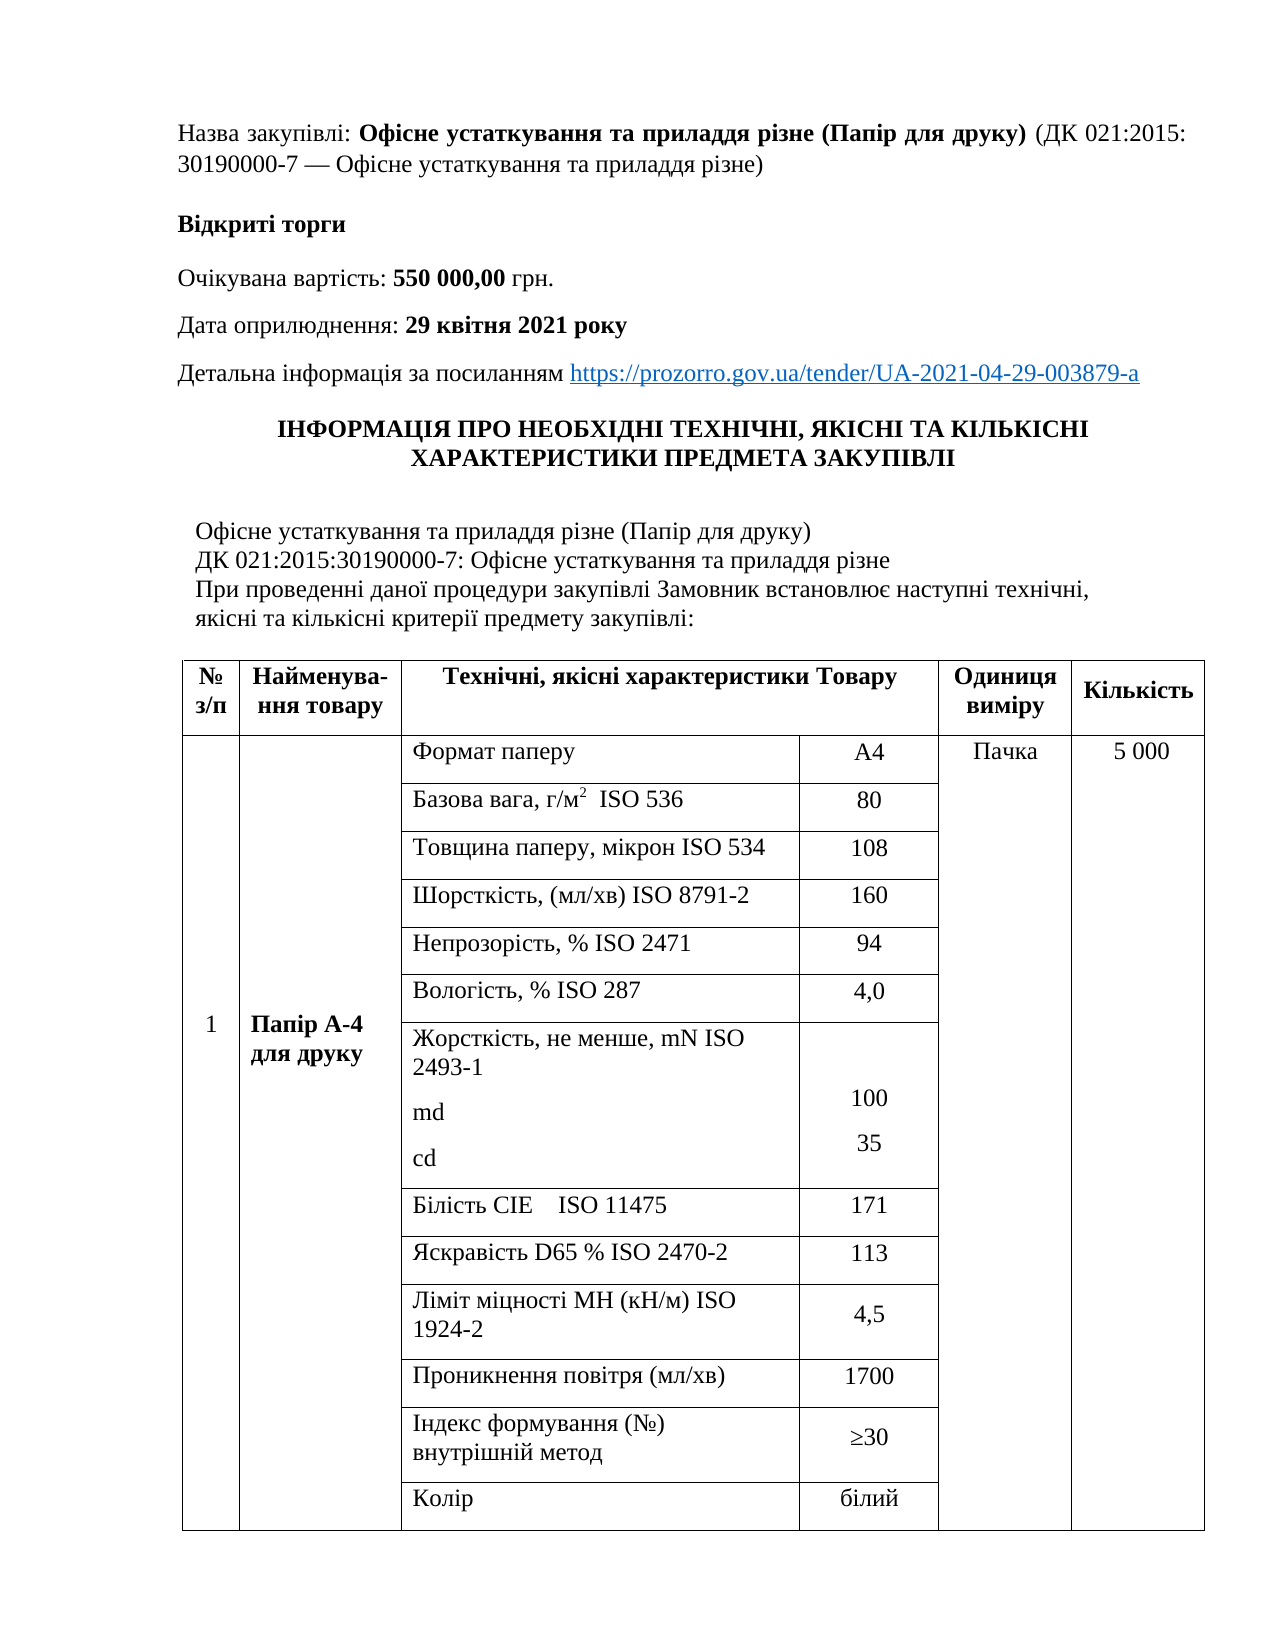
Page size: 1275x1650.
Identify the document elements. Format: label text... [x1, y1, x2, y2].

table_cell Вологість, % ISO 287 [402, 975, 799, 1022]
table_cell Формат паперу [402, 736, 799, 783]
table_cell 113 [800, 1237, 938, 1284]
table_cell 160 [800, 880, 938, 927]
table_cell Технічні, якісні характеристики Товару [402, 661, 938, 735]
table_cell Жорсткість, не менше, mN ISO 2493-1 md cd [402, 1023, 799, 1188]
text Детальна інформація за посиланням https://prozorro.gov.ua/tender/UA-2021-04-29-003879-a [177, 358, 1186, 387]
table_cell А4 [800, 736, 938, 783]
table_cell 4,0 [800, 975, 938, 1022]
table_cell Індекс формування (№) внутрішній метод [402, 1408, 799, 1482]
table_cell 1700 [800, 1360, 938, 1407]
table_cell Проникнення повітря (мл/хв) [402, 1360, 799, 1407]
text ІНФОРМАЦІЯ ПРО НЕОБХІДНІ ТЕХНІЧНІ, ЯКІСНІ ТА КІЛЬКІСНІ ХАРАКТЕРИСТИКИ ПРЕДМЕТА ЗАКУПІВЛІ [177, 414, 1189, 472]
table_cell Пачка [939, 736, 1071, 1530]
table_cell Непрозорість, % ISO 2471 [402, 928, 799, 974]
table_cell Колір [402, 1483, 799, 1530]
text Назва закупівлі: Офісне устаткування та приладдя різне (Папір для друку) (ДК 021:2015: 30190000-7 — Офісне устаткування та приладдя різне) [177, 118, 1186, 178]
table_cell Ліміт міцності МН (кН/м) ISO 1924-2 [402, 1285, 799, 1359]
table_cell 4,5 [800, 1285, 938, 1359]
table_header Офісне устаткування та приладдя різне (Папір для друку) ДК 021:2015:30190000-7: Офісне устаткування та приладдя різне При проведенні даної процедури закупівлі Замовник встановлює наступні технічні, якісні та кількісні критерії предмету закупівлі: [184, 488, 1275, 660]
table_cell 80 [800, 784, 938, 831]
table_cell Шорсткість, (мл/хв) ISO 8791-2 [402, 880, 799, 927]
table_cell Білість СІЕ ISO 11475 [402, 1189, 799, 1236]
table_cell Кількість [1072, 661, 1204, 735]
table_cell Одиниця виміру [939, 661, 1071, 735]
table_cell Товщина паперу, мікрон ISO 534 [402, 832, 799, 879]
text Очікувана вартість: 550 000,00 грн. [177, 263, 1186, 291]
table_cell Найменува-ння товару [240, 661, 401, 735]
table_cell 94 [800, 928, 938, 974]
table_cell № з/п [183, 661, 239, 735]
table_cell 5 000 [1072, 736, 1204, 1530]
table_cell ≥30 [800, 1408, 938, 1482]
text Дата оприлюднення: 29 квітня 2021 року [177, 310, 1186, 339]
table_cell Папір А-4 для друку [240, 736, 401, 1530]
table_cell білий [800, 1483, 938, 1530]
table_cell 108 [800, 832, 938, 879]
table_cell 100 35 [800, 1023, 938, 1188]
table_cell Базова вага, г/м2 ISO 536 [402, 784, 799, 831]
text Відкриті торги [177, 209, 1186, 238]
table_cell 171 [800, 1189, 938, 1236]
table_cell Яскравість D65 % ISO 2470-2 [402, 1237, 799, 1284]
table_cell 1 [183, 736, 239, 1530]
